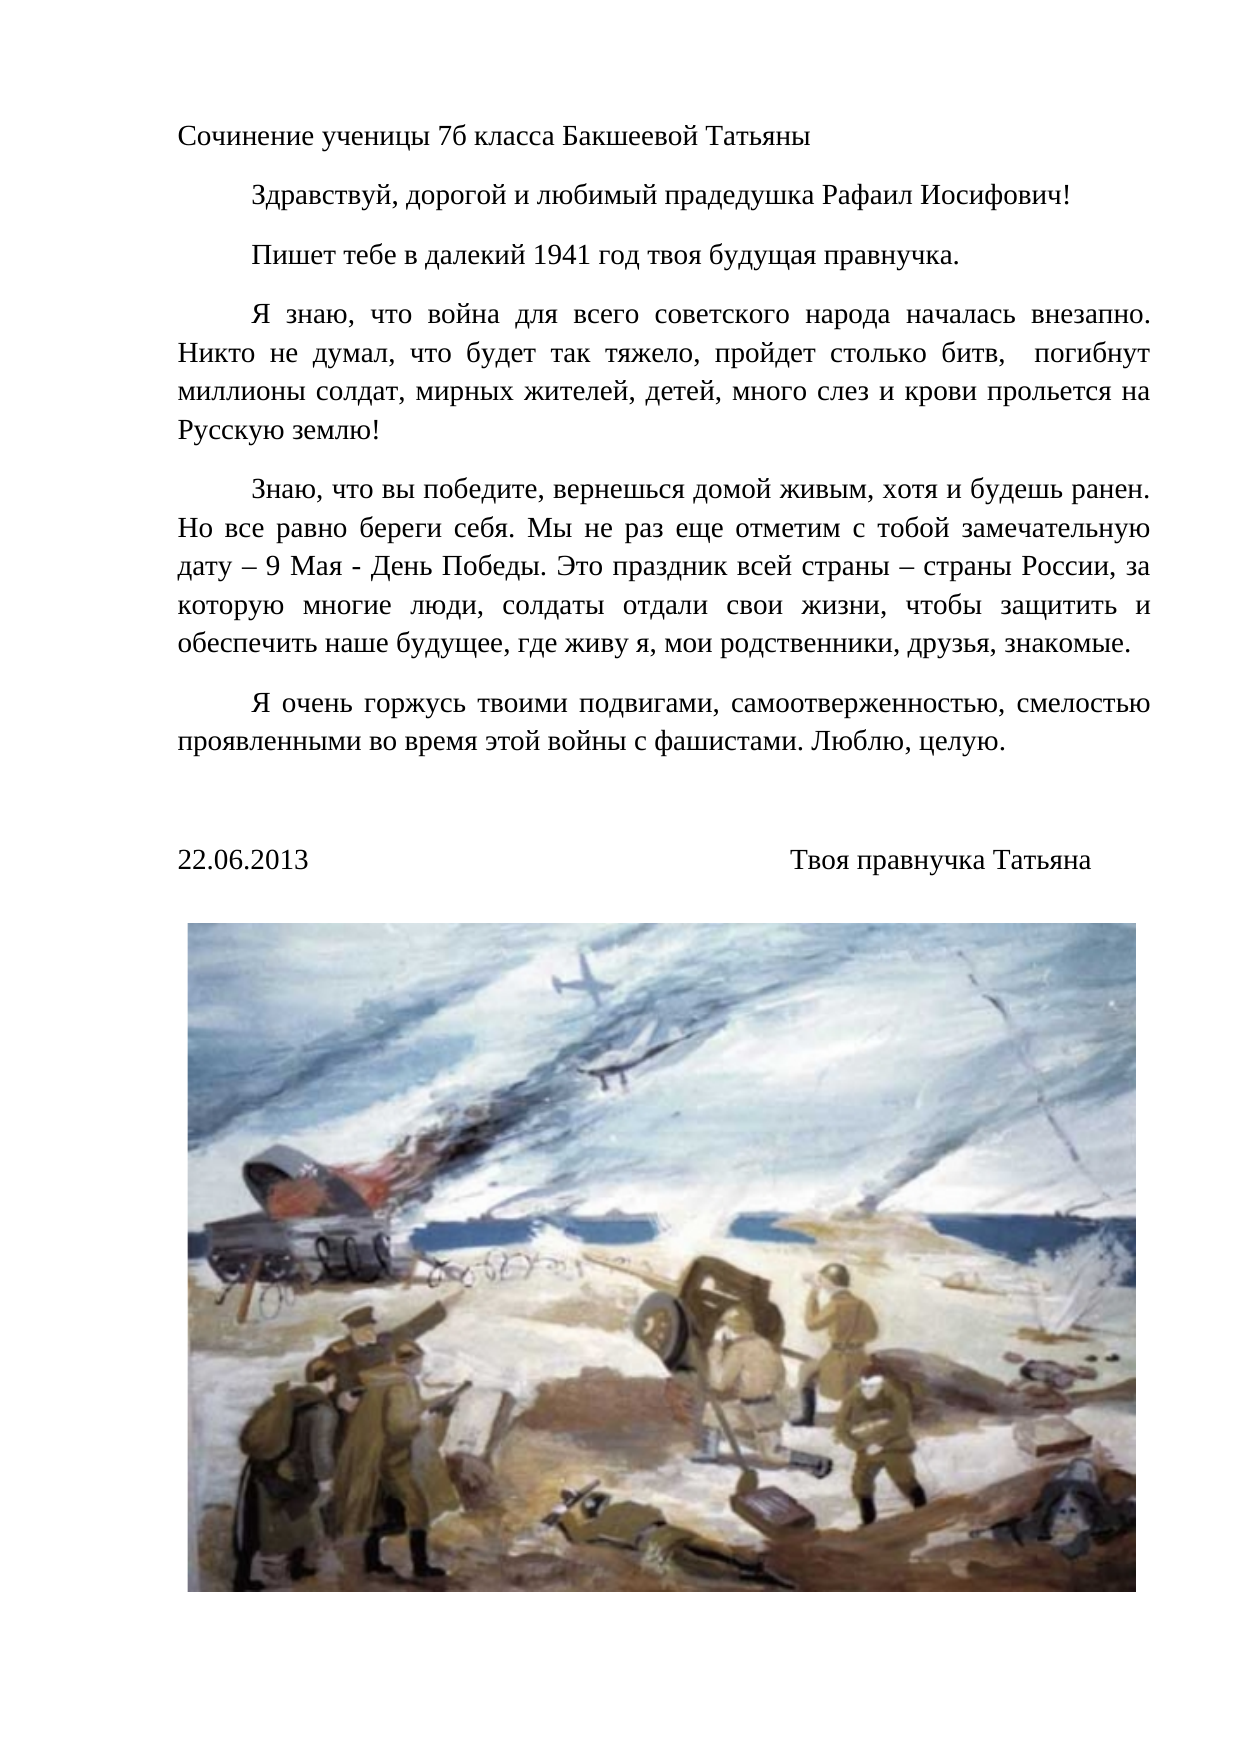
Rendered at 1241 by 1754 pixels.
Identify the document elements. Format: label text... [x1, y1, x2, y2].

text Знаю, что вы победите, вернешься домой живым, хотя и будешь ранен. Но все равно береги себя. Мы не раз еще отметим с тобой замечательную дату – 9 Мая - День Победы. Это праздник всей страны – страны России, за которую многие люди, солдаты отдали свои жизни, чтобы защитить и обеспечить наше будущее, где живу я, мои родственники, друзья, знакомые. [177, 471, 1152, 659]
text Я очень горжусь твоими подвигами, самоотверженностью, смелостью проявленными во время этой войны с фашистами. Люблю, целую. [177, 685, 1152, 757]
text Я знаю, что война для всего советского народа началась внезапно. Никто не думал, что будет так тяжело, пройдет столько битв, погибнут миллионы солдат, мирных жителей, детей, много слез и крови прольется на Русскую землю! [177, 296, 1152, 445]
text Сочинение ученицы 7б класса Бакшеевой Татьяны [177, 118, 1152, 152]
text Здравствуй, дорогой и любимый прадедушка Рафаил Иосифович! [177, 177, 1152, 211]
text 22.06.2013 Твоя правнучка Татьяна [177, 842, 1152, 876]
picture [187, 923, 1136, 1592]
text Пишет тебе в далекий 1941 год твоя будущая правнучка. [177, 237, 1152, 270]
